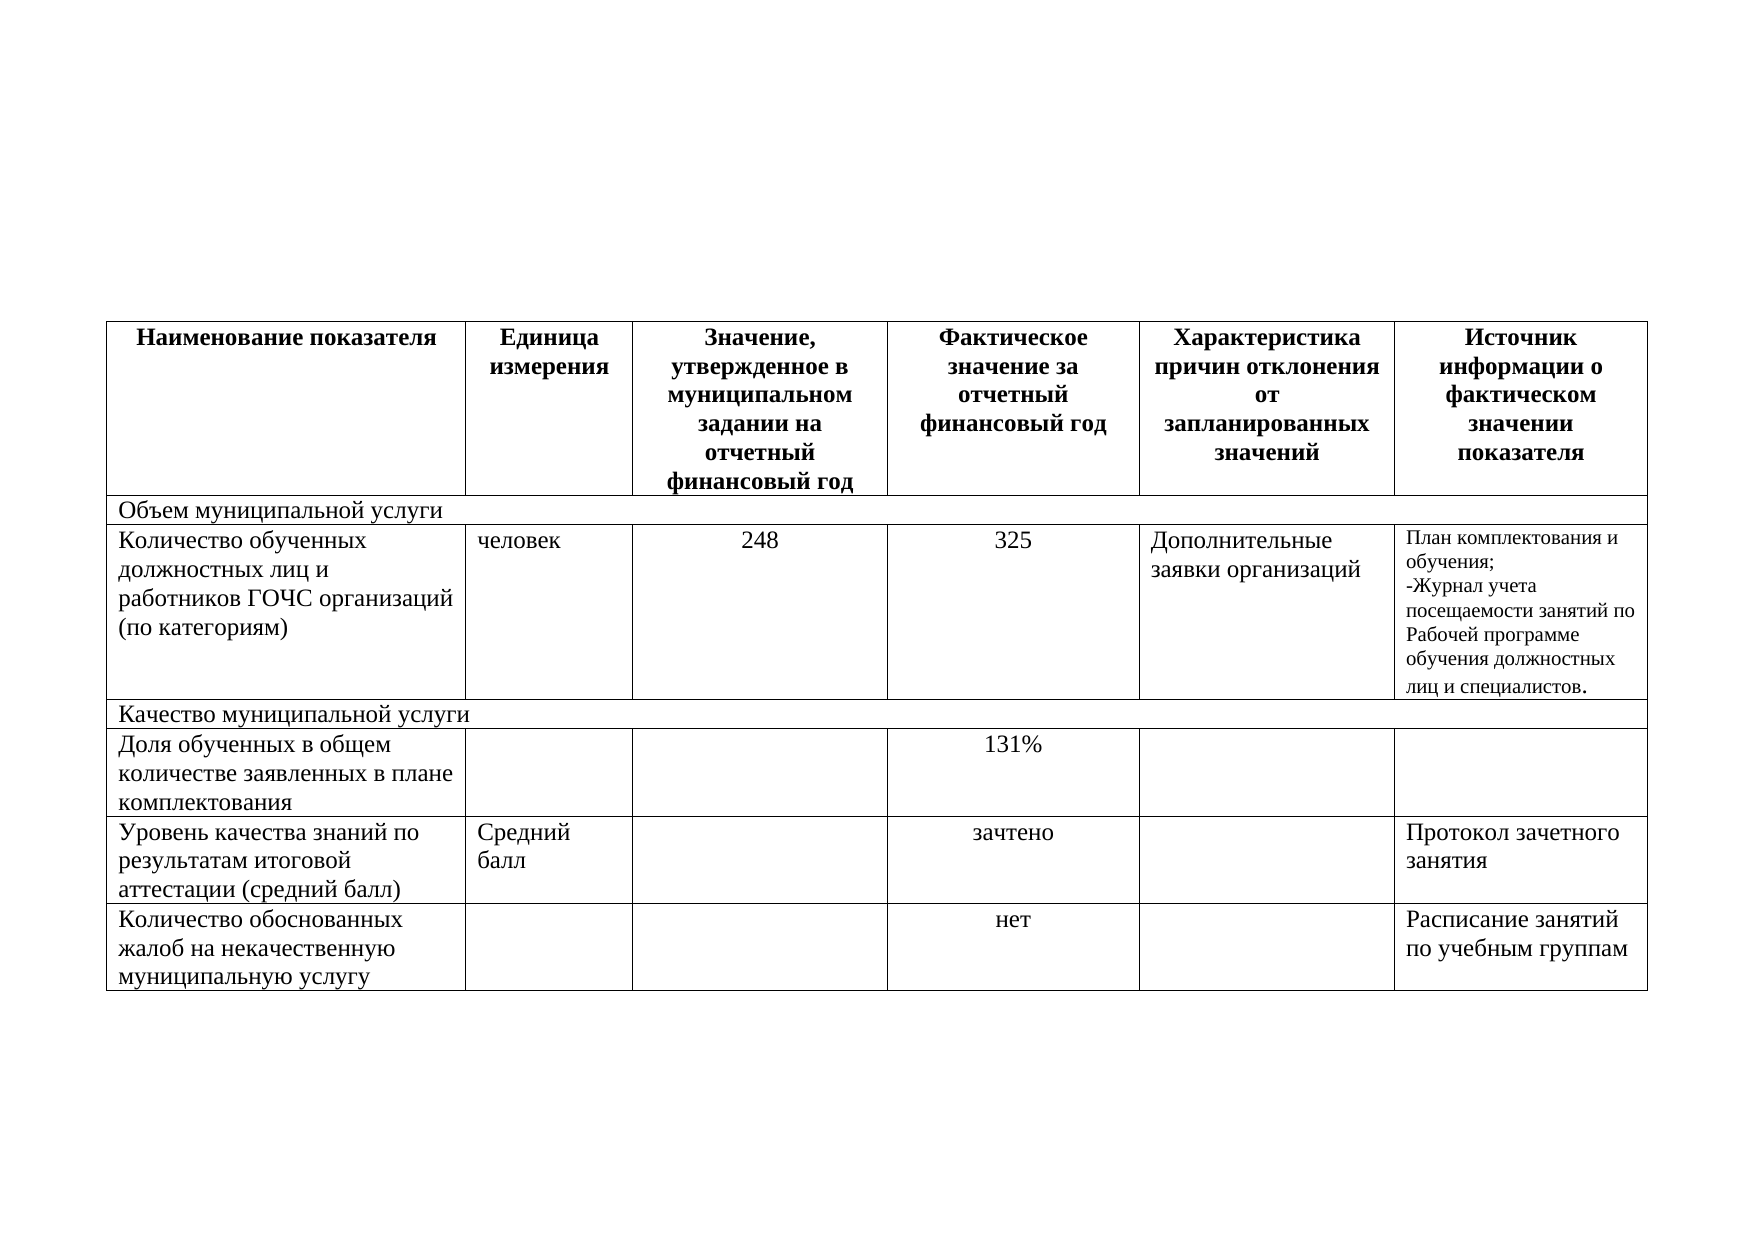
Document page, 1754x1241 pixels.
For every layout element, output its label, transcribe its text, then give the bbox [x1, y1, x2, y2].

table_cell Количество обоснованных жалоб на некачественную муниципальную услугу [107, 904, 465, 990]
table_cell [1140, 904, 1394, 990]
table_cell [466, 729, 632, 816]
table_header Наименование показателя [107, 322, 465, 494]
table_cell [466, 904, 632, 990]
table_cell человек [466, 525, 632, 698]
table_cell План комплектования и обучения; -Журнал учета посещаемости занятий по Рабочей программе обучения должностных лиц и специалистов. [1395, 525, 1647, 698]
table_cell 248 [633, 525, 887, 698]
table_cell Объем муниципальной услуги [107, 496, 1647, 524]
table_cell [633, 904, 887, 990]
table_cell зачтено [888, 817, 1139, 903]
table_header Фактическое значение за отчетный финансовый год [888, 322, 1139, 494]
table_cell нет [888, 904, 1139, 990]
table_cell Средний балл [466, 817, 632, 903]
table_cell Количество обученных должностных лиц и работников ГОЧС организаций (по категориям) [107, 525, 465, 698]
table_header Источник информации о фактическом значении показателя [1395, 322, 1647, 494]
table_cell Расписание занятий по учебным группам [1395, 904, 1647, 990]
table_cell Уровень качества знаний по результатам итоговой аттестации (средний балл) [107, 817, 465, 903]
table_header Характеристика причин отклонения от запланированных значений [1140, 322, 1394, 494]
table_cell [633, 729, 887, 816]
table_header Единица измерения [466, 322, 632, 494]
table_cell Дополнительные заявки организаций [1140, 525, 1394, 698]
table_cell 131% [888, 729, 1139, 816]
table_cell [1140, 729, 1394, 816]
table_cell [1140, 817, 1394, 903]
table_cell [1395, 729, 1647, 816]
table_cell 325 [888, 525, 1139, 698]
table_cell Протокол зачетного занятия [1395, 817, 1647, 903]
table_cell Доля обученных в общем количестве заявленных в плане комплектования [107, 729, 465, 816]
table_header Значение, утвержденное в муниципальном задании на отчетный финансовый год [633, 322, 887, 494]
table_cell [633, 817, 887, 903]
table_cell Качество муниципальной услуги [107, 700, 1647, 728]
